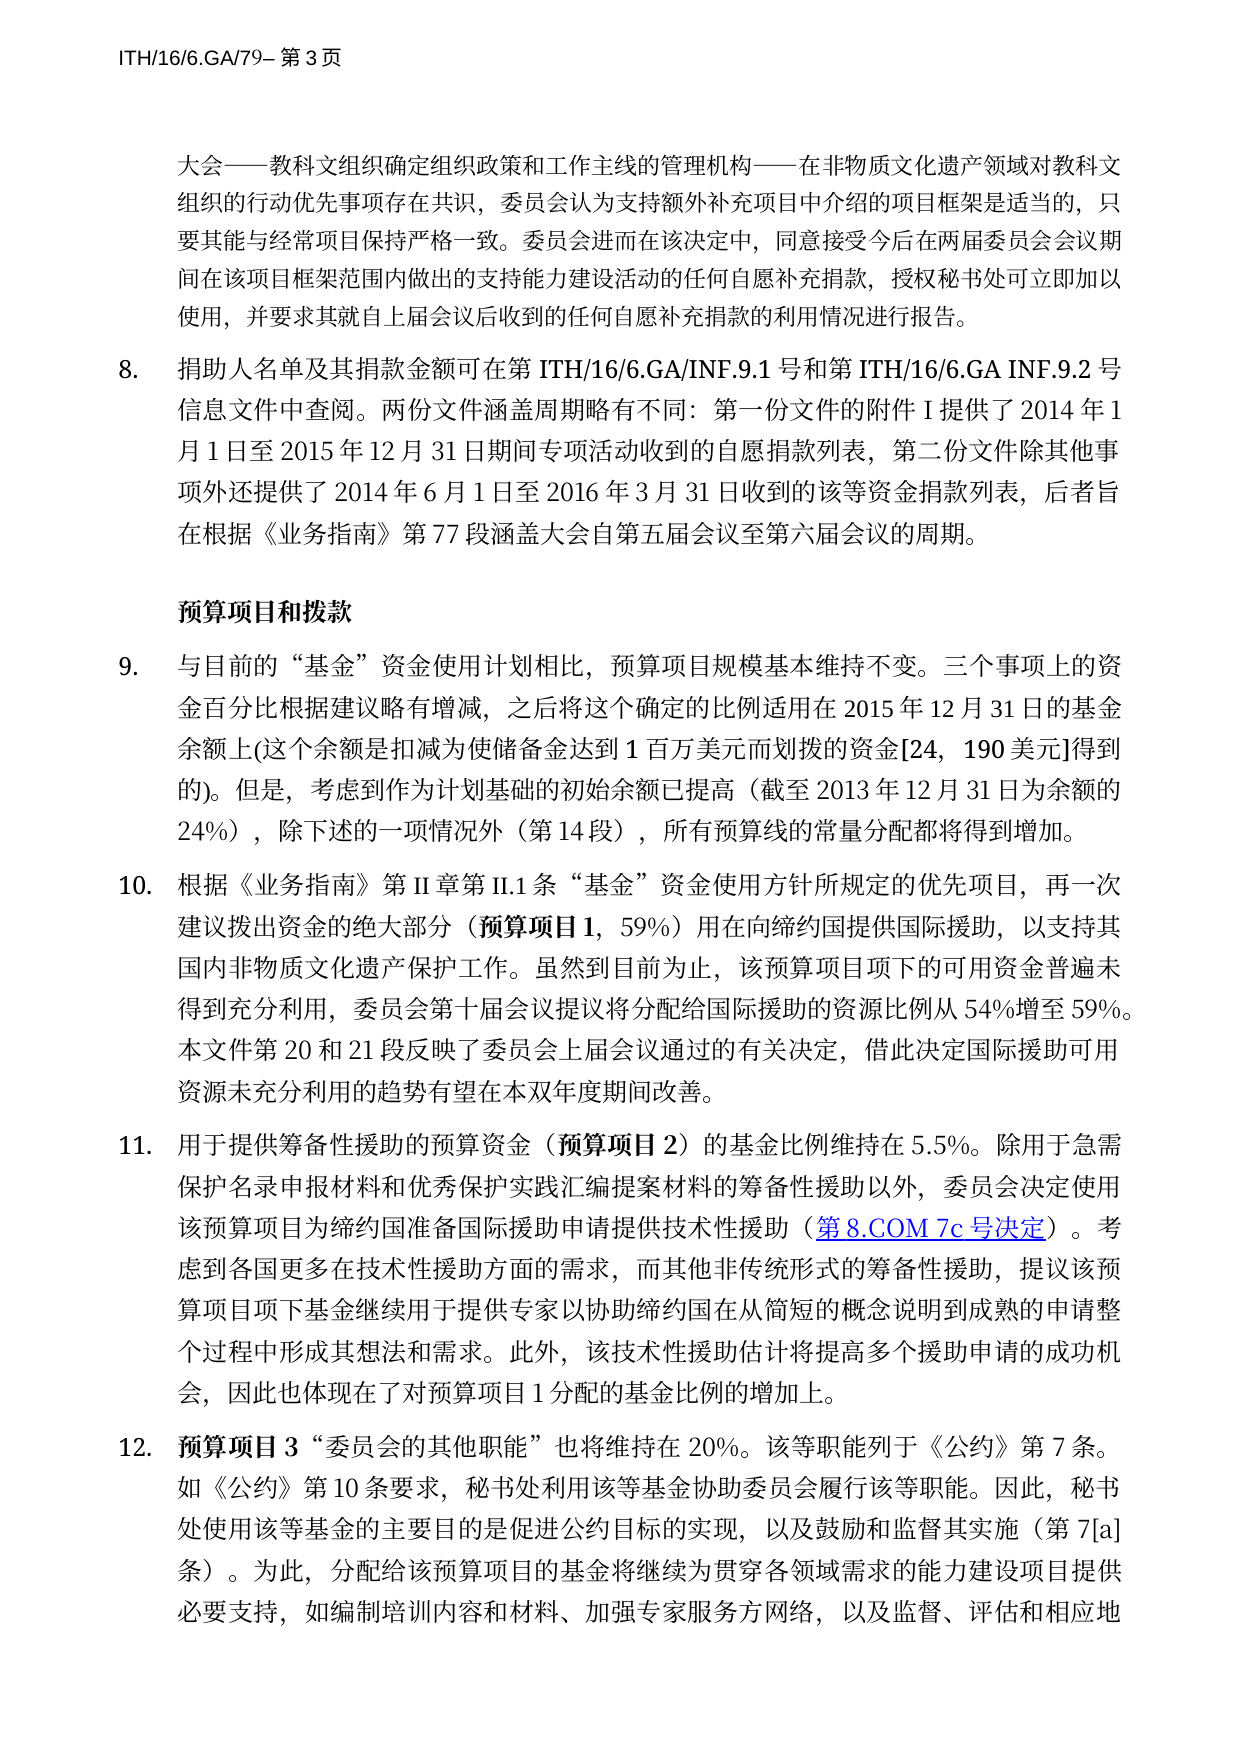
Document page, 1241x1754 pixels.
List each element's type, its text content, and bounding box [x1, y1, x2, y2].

text 根据《业务指南》第II章第II.1条“基金”资金使用方针所规定的优先项目，再一次建议拨出资金的绝大部分（预算项目1，59%）用在向缔约国提供国际援助，以支持其国内非物质文化遗产保护工作。虽然到目前为止，该预算项目项下的可用资金普遍未得到充分利用，委员会第十届会议提议将分配给国际援助的资源比例从54%增至59%。本文件第20和21段反映了委员会上届会议通过的有关决定，借此决定国际援助可用资源未充分利用的趋势有望在本双年度期间改善。 [118, 866, 1122, 1108]
text 预算项目和拨款 [177, 593, 1122, 629]
text 捐助人名单及其捐款金额可在第ITH/16/6.GA/INF.9.1号和第ITH/16/6.GA INF.9.2号信息文件中查阅。两份文件涵盖周期略有不同：第一份文件的附件I提供了2014年1月1日至2015年12月31日期间专项活动收到的自愿捐款列表，第二份文件除其他事项外还提供了2014年6月1日至2016年3月31日收到的该等资金捐款列表，后者旨在根据《业务指南》第77段涵盖大会自第五届会议至第六届会议的周期。 [118, 349, 1122, 550]
text 用于提供筹备性援助的预算资金（预算项目2）的基金比例维持在5.5%。除用于急需保护名录申报材料和优秀保护实践汇编提案材料的筹备性援助以外，委员会决定使用该预算项目为缔约国准备国际援助申请提供技术性援助（第8.COM 7c号决定）。考虑到各国更多在技术性援助方面的需求，而其他非传统形式的筹备性援助，提议该预算项目项下基金继续用于提供专家以协助缔约国在从简短的概念说明到成熟的申请整个过程中形成其想法和需求。此外，该技术性援助估计将提高多个援助申请的成功机会，因此也体现在了对预算项目1分配的基金比例的增加上。 [118, 1126, 1122, 1409]
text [118, 1427, 1122, 1628]
text 与目前的“基金”资金使用计划相比，预算项目规模基本维持不变。三个事项上的资金百分比根据建议略有增减，之后将这个确定的比例适用在2015年12月31日的基金余额上(这个余额是扣减为使储备金达到1百万美元而划拨的资金[24，190美元]得到的)。但是，考虑到作为计划基础的初始余额已提高（截至2013年12月31日为余额的24%），除下述的一项情况外（第14段），所有预算线的常量分配都将得到增加。 [118, 647, 1122, 848]
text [118, 148, 1122, 332]
